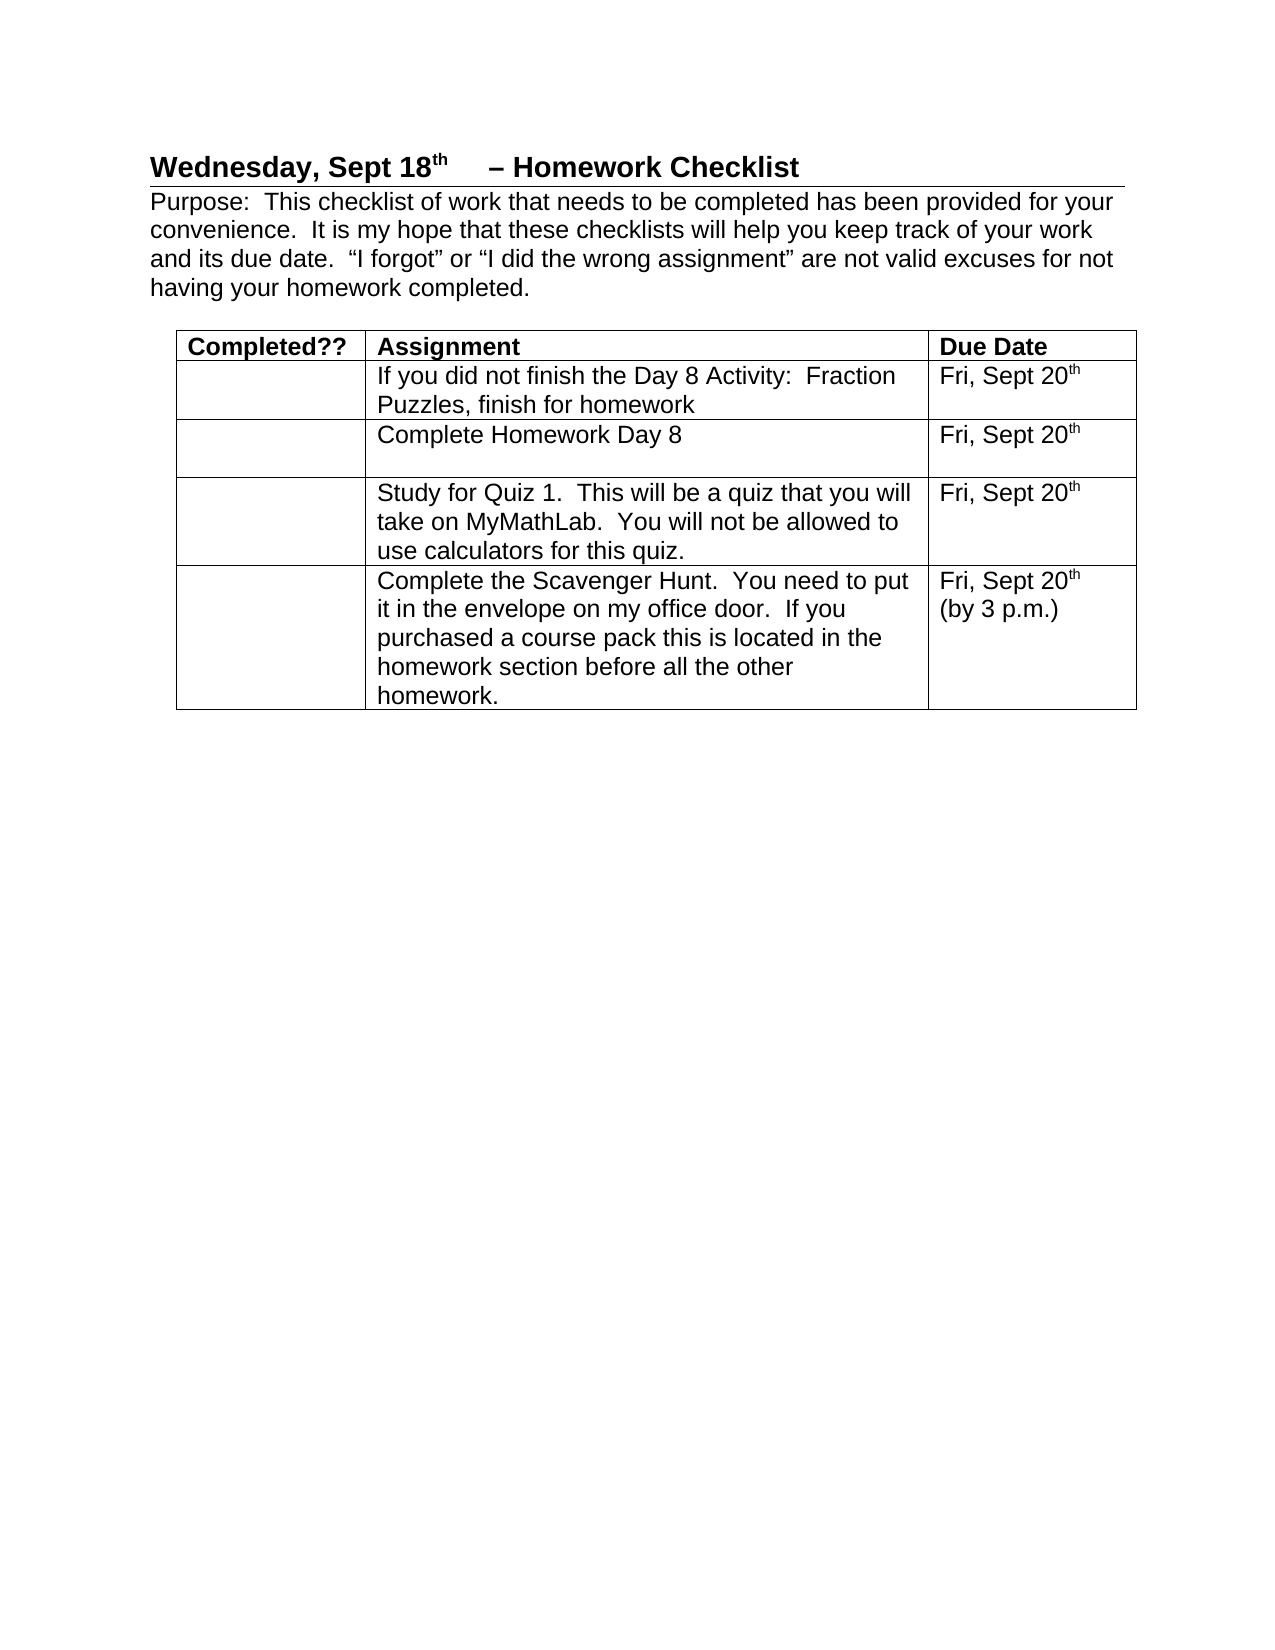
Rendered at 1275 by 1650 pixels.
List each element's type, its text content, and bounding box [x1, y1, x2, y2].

table_header Completed?? [177, 331, 365, 360]
text Purpose: This checklist of work that needs to be completed has been provided for your convenience. It is my hope that these checklists will help you keep track of your work and its due date. “I forgot” or “I did the wrong assignment” are not valid excuses for not having your homework completed. [150, 187, 1125, 302]
table_cell Fri, Sept 20th [929, 478, 1136, 564]
table_cell [177, 420, 365, 477]
table_header Assignment [366, 331, 928, 360]
text Wednesday, Sept 18th – Homework Checklist [150, 150, 1125, 186]
table_cell Complete Homework Day 8 [366, 420, 928, 477]
table_cell If you did not finish the Day 8 Activity: Fraction Puzzles, finish for homework [366, 361, 928, 419]
table_cell [177, 478, 365, 564]
table_cell [177, 361, 365, 419]
table_cell Fri, Sept 20th [929, 361, 1136, 419]
table_cell Study for Quiz 1. This will be a quiz that you will take on MyMathLab. You will not be allowed to use calculators for this quiz. [366, 478, 928, 564]
table_cell Fri, Sept 20th [929, 420, 1136, 477]
table_cell Fri, Sept 20th (by 3 p.m.) [929, 566, 1136, 709]
table_cell Complete the Scavenger Hunt. You need to put it in the envelope on my office door. If you purchased a course pack this is located in the homework section before all the other homework. [366, 566, 928, 709]
table_cell [177, 566, 365, 709]
table_header Due Date [929, 331, 1136, 360]
